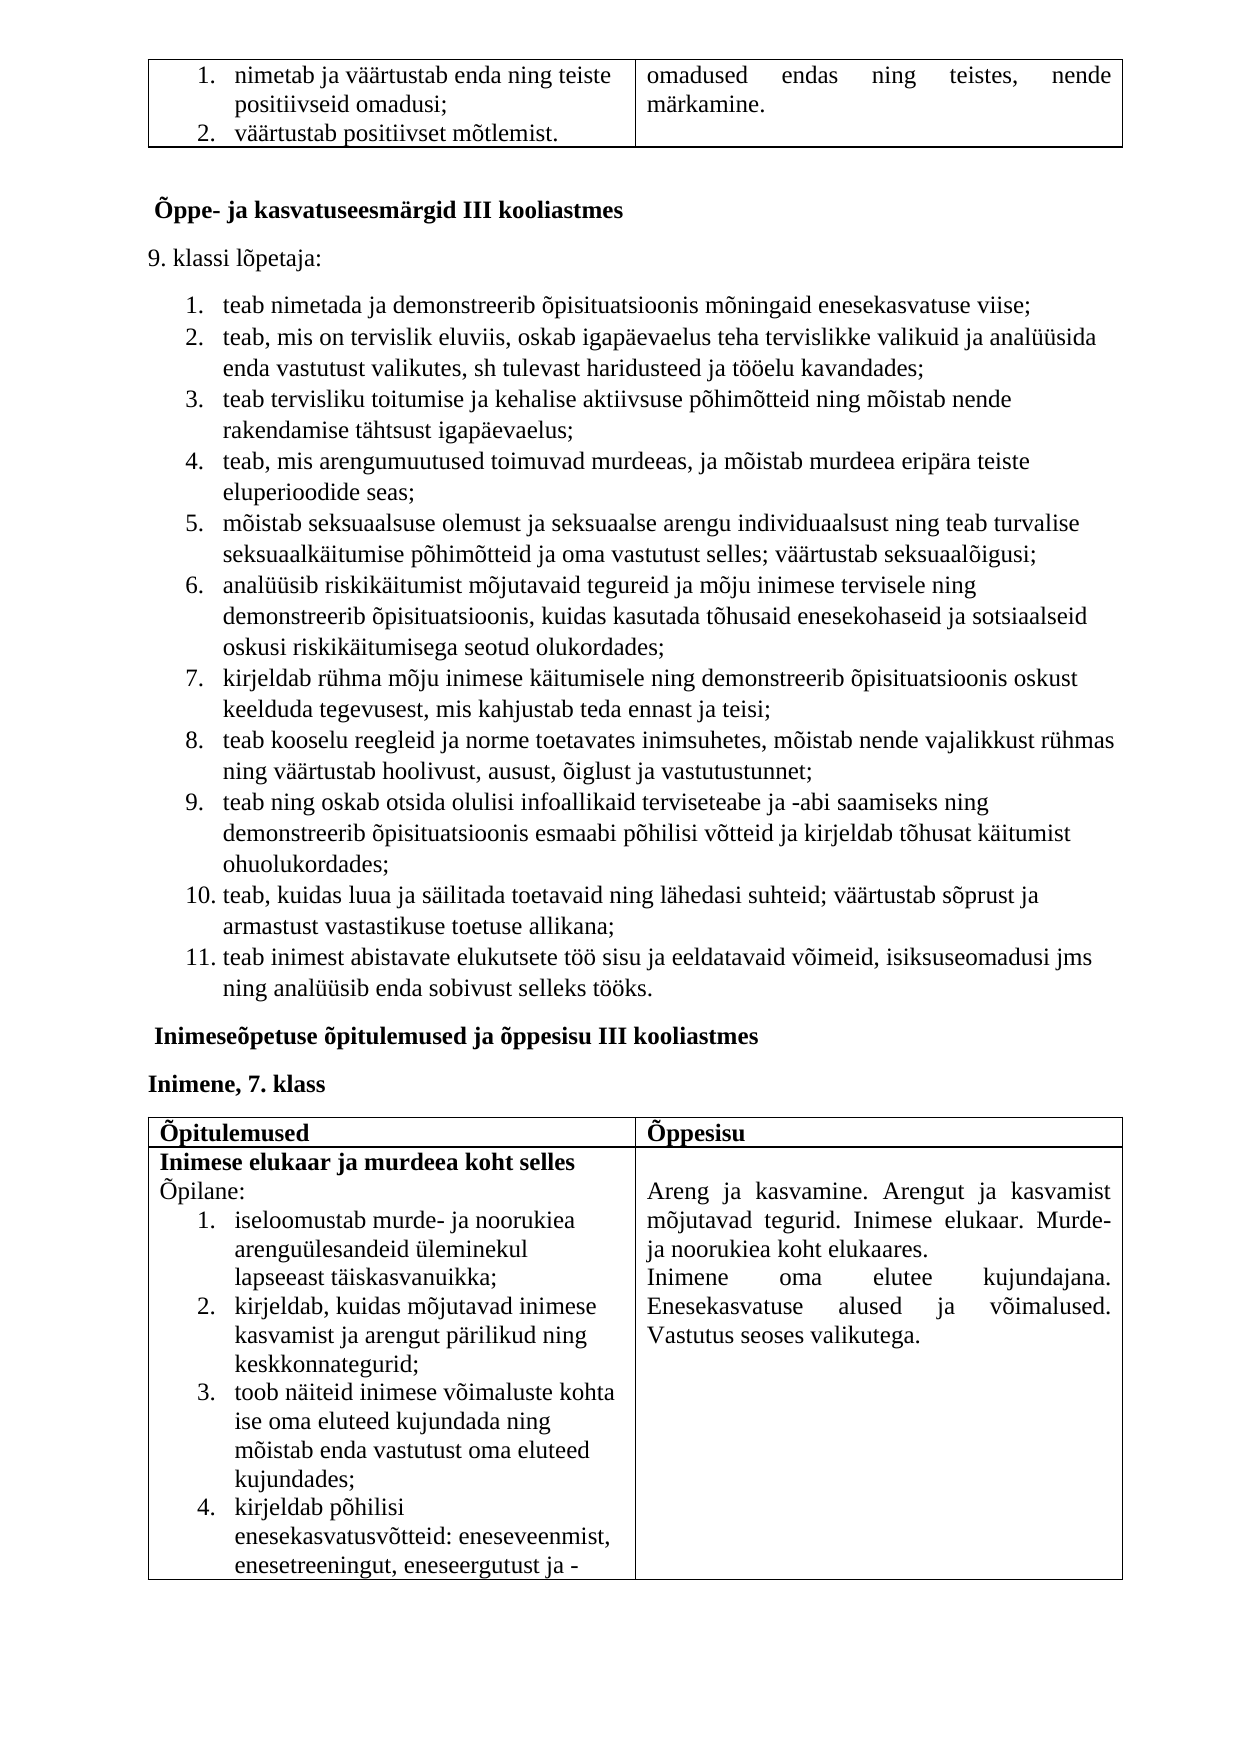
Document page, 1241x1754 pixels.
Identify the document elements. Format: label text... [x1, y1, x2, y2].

table_header Õpitulemused [149, 1118, 635, 1146]
text Õppe- ja kasvatuseesmärgid III kooliastmes [148, 195, 1122, 224]
list mõistab seksuaalsuse olemust ja seksuaalse arengu individuaalsust ning teab turvalise seksuaalkäitumise põhimõtteid ja oma vastutust selles; väärtustab seksuaalõigusi; [185, 508, 1122, 568]
text Inimene, 7. klass [148, 1069, 1122, 1098]
list teab kooselu reegleid ja norme toetavates inimsuhetes, mõistab nende vajalikkust rühmas ning väärtustab hoolivust, ausust, õiglust ja vastutustunnet; [185, 725, 1122, 785]
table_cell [149, 1148, 635, 1579]
list teab ning oskab otsida olulisi infoallikaid terviseteabe ja -abi saamiseks ning demonstreerib õpisituatsioonis esmaabi põhilisi võtteid ja kirjeldab tõhusat käitumist ohuolukordades; [185, 787, 1122, 878]
list teab, kuidas luua ja säilitada toetavaid ning lähedasi suhteid; väärtustab sõprust ja armastust vastastikuse toetuse allikana; [185, 880, 1122, 940]
text Inimeseõpetuse õpitulemused ja õppesisu III kooliastmes [148, 1021, 1122, 1050]
list teab, mis arengumuutused toimuvad murdeeas, ja mõistab murdeea eripära teiste eluperioodide seas; [185, 446, 1122, 506]
list kirjeldab rühma mõju inimese käitumisele ning demonstreerib õpisituatsioonis oskust keelduda tegevusest, mis kahjustab teda ennast ja teisi; [185, 663, 1122, 723]
list analüüsib riskikäitumist mõjutavaid tegureid ja mõju inimese tervisele ning demonstreerib õpisituatsioonis, kuidas kasutada tõhusaid enesekohaseid ja sotsiaalseid oskusi riskikäitumisega seotud olukordades; [185, 570, 1122, 661]
list teab, mis on tervislik eluviis, oskab igapäevaelus teha tervislikke valikuid ja analüüsida enda vastutust valikutes, sh tulevast haridusteed ja tööelu kavandades; [185, 322, 1122, 381]
table_header Õppesisu [636, 1118, 1122, 1146]
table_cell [636, 60, 1122, 146]
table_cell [636, 1148, 1122, 1579]
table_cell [149, 60, 635, 146]
list teab inimest abistavate elukutsete töö sisu ja eeldatavaid võimeid, isiksuseomadusi jms ning analüüsib enda sobivust selleks tööks. [185, 942, 1122, 1002]
list teab nimetada ja demonstreerib õpisituatsioonis mõningaid enesekasvatuse viise; [185, 291, 1122, 319]
list teab tervisliku toitumise ja kehalise aktiivsuse põhimõtteid ning mõistab nende rakendamise tähtsust igapäevaelus; [185, 384, 1122, 443]
text 9. klassi lõpetaja: [148, 243, 1122, 272]
